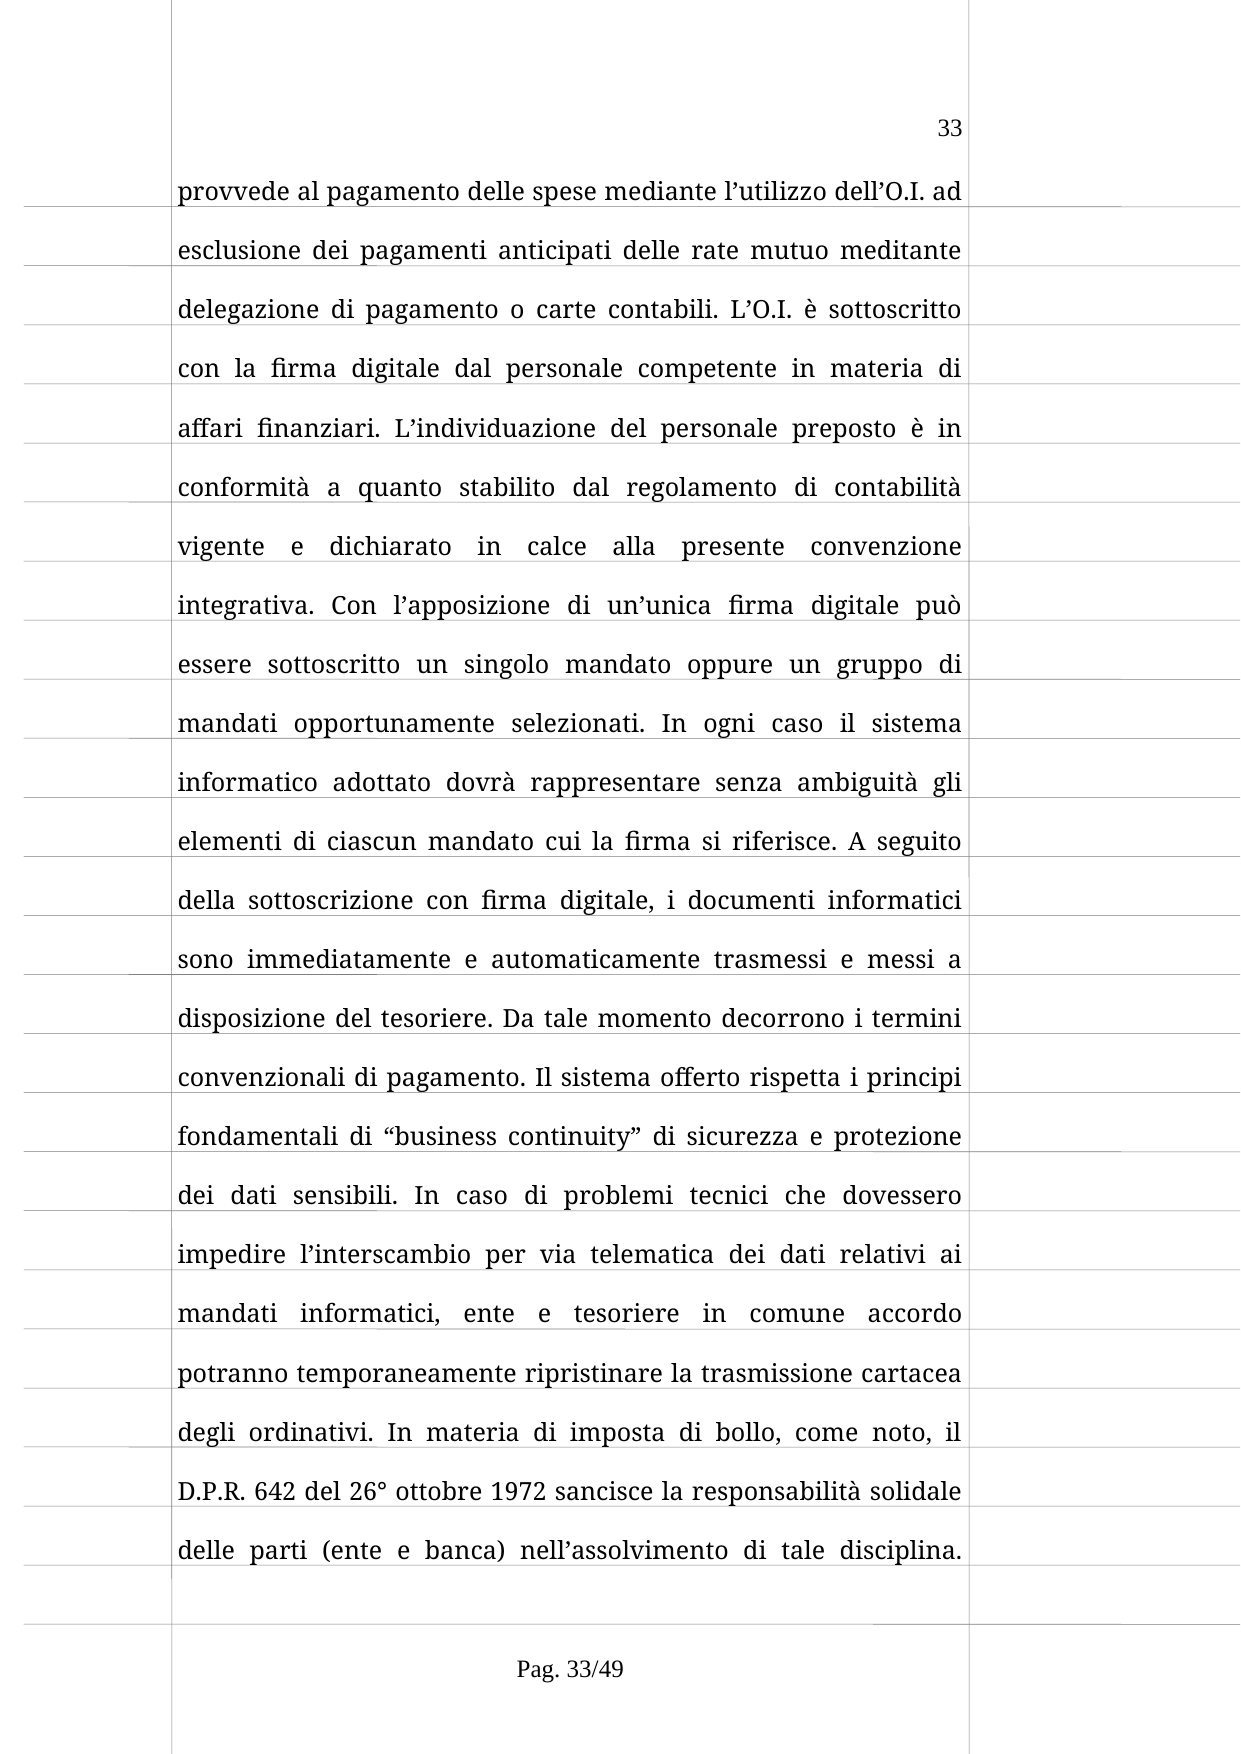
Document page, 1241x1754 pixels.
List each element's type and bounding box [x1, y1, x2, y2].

text [177, 153, 963, 1571]
